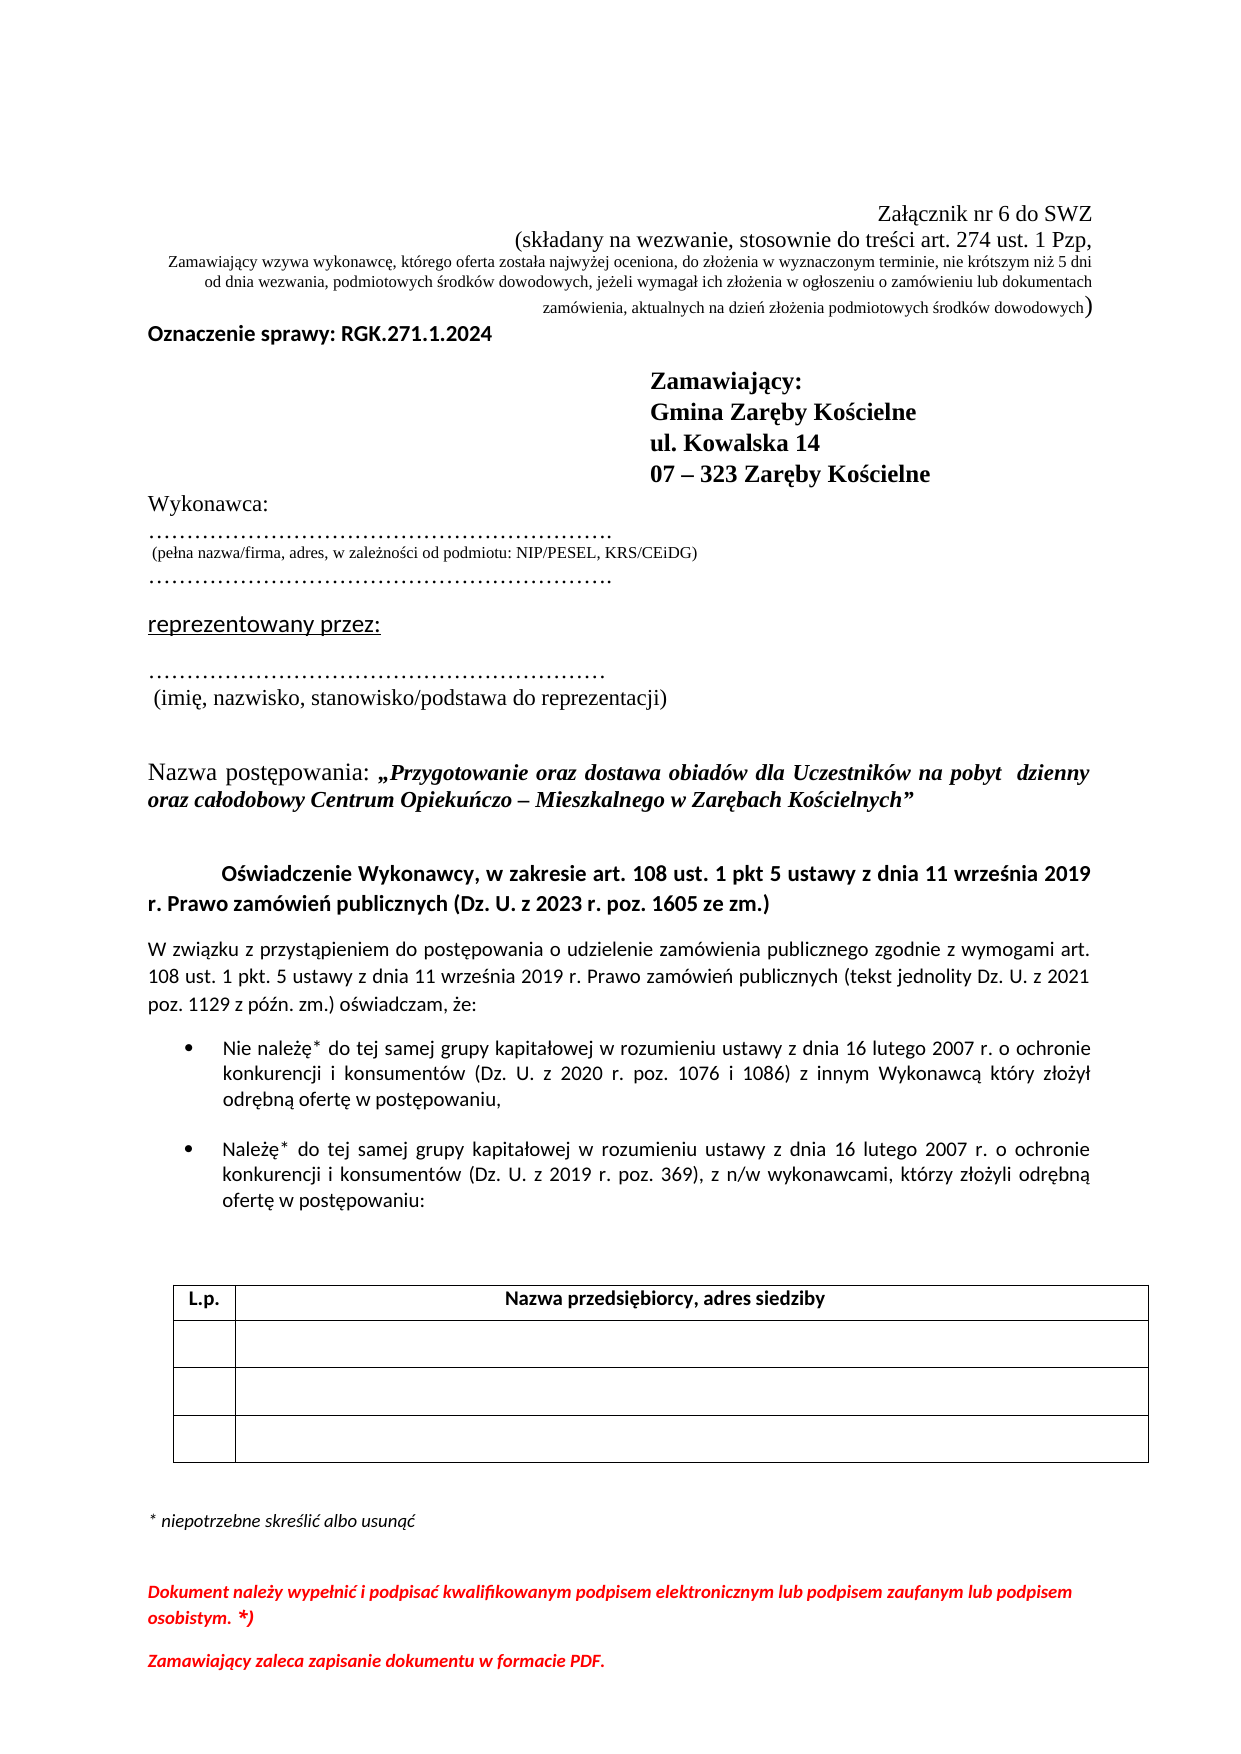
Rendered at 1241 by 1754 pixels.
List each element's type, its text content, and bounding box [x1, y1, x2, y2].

text Nazwa postępowania: „Przygotowanie oraz dostawa obiadów dla Uczestników na pobyt dzienny oraz całodobowy Centrum Opiekuńczo – Mieszkalnego w Zarębach Kościelnych” [148, 757, 1092, 812]
text Oznaczenie sprawy: RGK.271.1.2024 [148, 319, 1092, 347]
text …………………………………………………… [148, 657, 1092, 684]
text reprezentowany przez: [148, 608, 1092, 638]
text Dokument należy wypełnić i podpisać kwalifikowanym podpisem elektronicznym lub podpisem zaufanym lub podpisem osobistym. *) [148, 1580, 1092, 1630]
table_cell [174, 1321, 235, 1367]
text (składany na wezwanie, stosownie do treści art. 274 ust. 1 Pzp, [148, 226, 1092, 252]
list Nie należę* do tej samej grupy kapitałowej w rozumieniu ustawy z dnia 16 lutego 2007 r. o ochronie konkurencji i konsumentów (Dz. U. z 2020 r. poz. 1076 i 1086) z innym Wykonawcą który złożył odrębną ofertę w postępowaniu, [185, 1035, 1092, 1111]
text (pełna nazwa/firma, adres, w zależności od podmiotu: NIP/PESEL, KRS/CEiDG) [148, 543, 1092, 562]
table_cell [1095, 1368, 1148, 1414]
table_cell [1095, 1416, 1148, 1462]
text Zamawiający: [650, 366, 1092, 395]
table_header Nazwa przedsiębiorcy, adres siedziby [236, 1286, 1095, 1320]
text * niepotrzebne skreślić albo usunąć [148, 1510, 1092, 1533]
list Należę* do tej samej grupy kapitałowej w rozumieniu ustawy z dnia 16 lutego 2007 r. o ochronie konkurencji i konsumentów (Dz. U. z 2019 r. poz. 369), z n/w wykonawcami, którzy złożyli odrębną ofertę w postępowaniu: [185, 1136, 1092, 1212]
text Gmina Zaręby Kościelne [650, 397, 1092, 426]
text Zamawiający zaleca zapisanie dokumentu w formacie PDF. [148, 1649, 1092, 1672]
table_cell [236, 1368, 1095, 1414]
text ul. Kowalska 14 [650, 428, 1092, 457]
table_cell [236, 1321, 1095, 1367]
text Zamawiający wzywa wykonawcę, którego oferta została najwyżej oceniona, do złożenia w wyznaczonym terminie, nie krótszym niż 5 dni od dnia wezwania, podmiotowych środków dowodowych, jeżeli wymagał ich złożenia w ogłoszeniu o zamówieniu lub dokumentach zamówienia, aktualnych na dzień złożenia podmiotowych środków dowodowych) [148, 252, 1092, 319]
table_header [1095, 1286, 1148, 1320]
table_cell [174, 1368, 235, 1414]
table_cell [174, 1416, 235, 1462]
text Oświadczenie Wykonawcy, w zakresie art. 108 ust. 1 pkt 5 ustawy z dnia 11 września 2019 r. Prawo zamówień publicznych (Dz. U. z 2023 r. poz. 1605 ze zm.) [148, 859, 1092, 917]
text (imię, nazwisko, stanowisko/podstawa do reprezentacji) [148, 684, 1092, 710]
text Wykonawca: [148, 490, 1092, 517]
table_cell [236, 1416, 1095, 1462]
text Załącznik nr 6 do SWZ [148, 199, 1092, 226]
text W związku z przystąpieniem do postępowania o udzielenie zamówienia publicznego zgodnie z wymogami art. 108 ust. 1 pkt. 5 ustawy z dnia 11 września 2019 r. Prawo zamówień publicznych (tekst jednolity Dz. U. z 2021 poz. 1129 z późn. zm.) oświadczam, że: [148, 936, 1092, 1016]
table_header L.p. [174, 1286, 235, 1320]
text ……………………………………………………. [148, 517, 1092, 543]
table_cell [1095, 1321, 1148, 1367]
text 07 – 323 Zaręby Kościelne [650, 459, 1092, 488]
text ……………………………………………………. [148, 562, 1092, 589]
